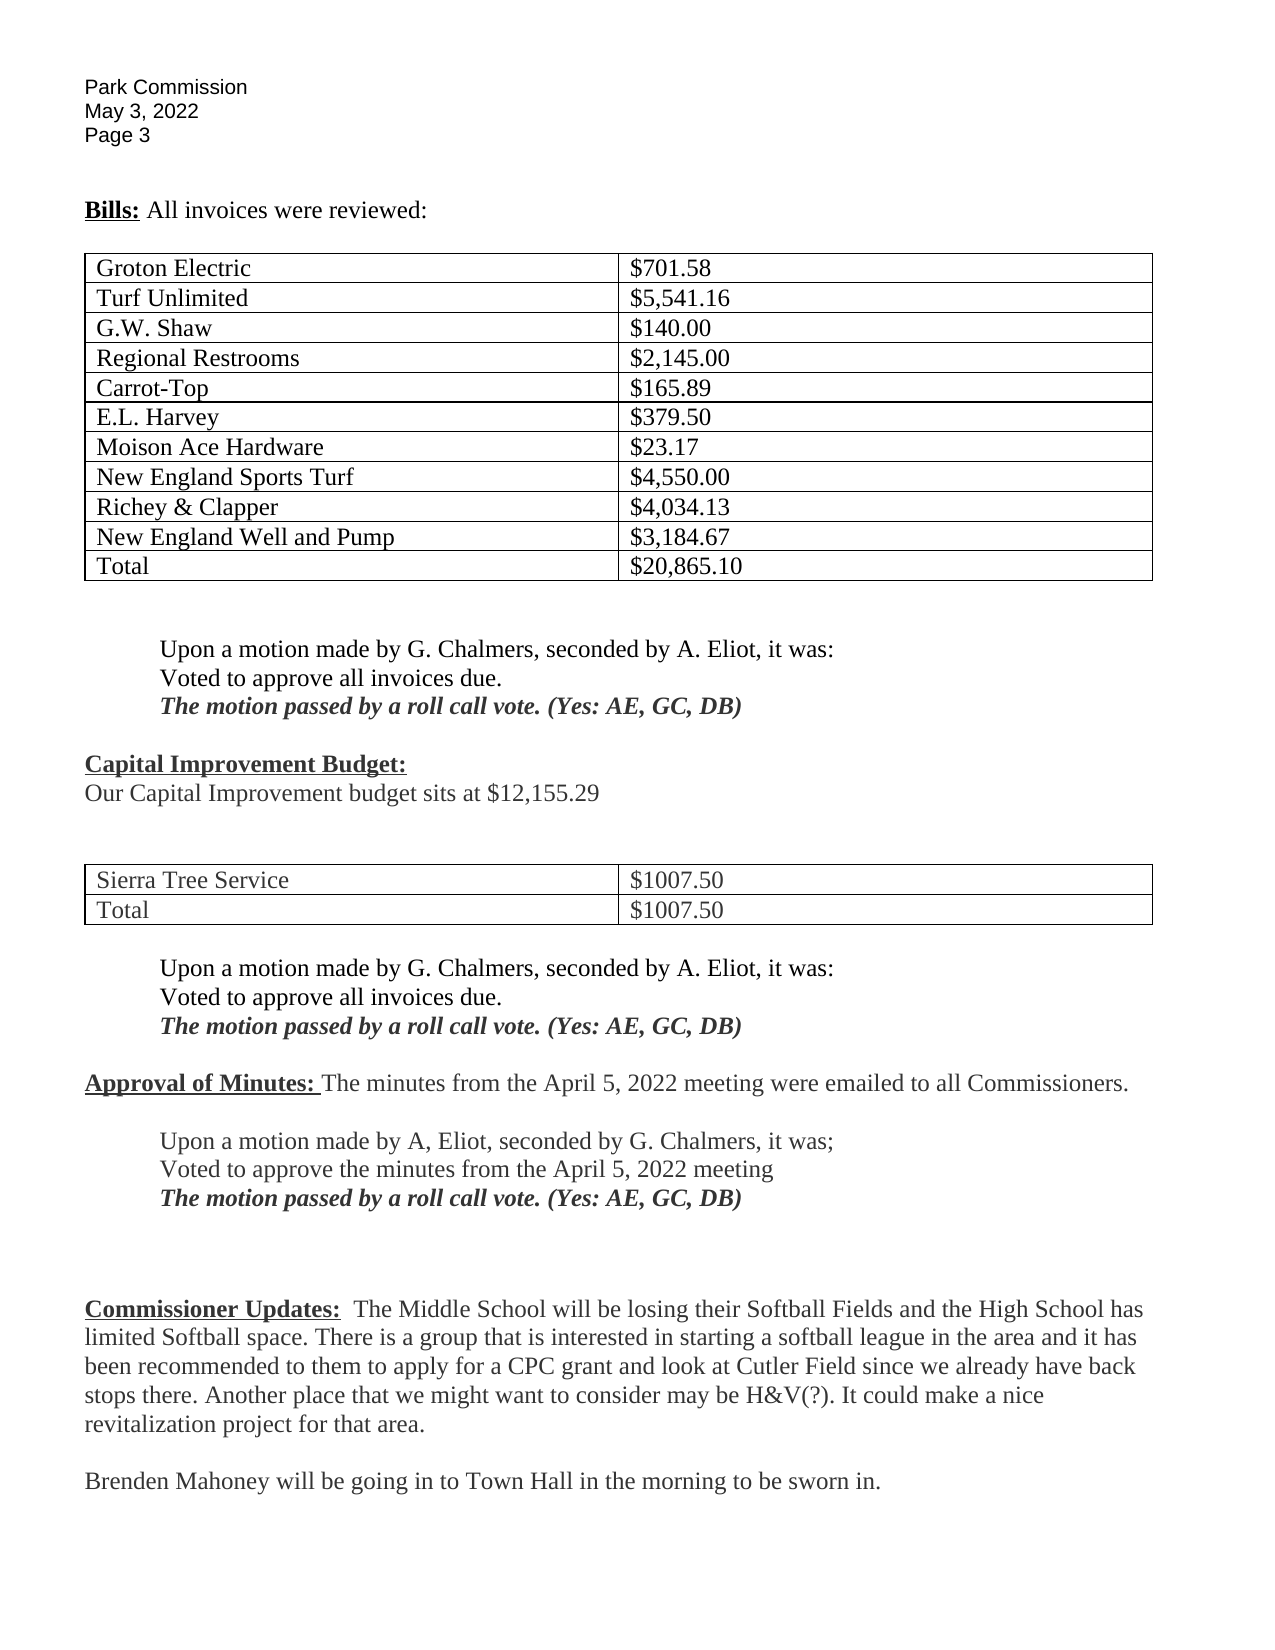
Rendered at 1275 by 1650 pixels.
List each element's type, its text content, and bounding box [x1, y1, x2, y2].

table_header Groton Electric [86, 254, 618, 282]
table_cell G.W. Shaw [86, 313, 618, 342]
text The motion passed by a roll call vote. (Yes: AE, GC, DB) [84, 1183, 1153, 1212]
table_header $1007.50 [619, 865, 1152, 894]
table_cell $379.50 [619, 403, 1152, 431]
table_cell $20,865.10 [619, 551, 1152, 580]
table_cell $140.00 [619, 313, 1152, 342]
table_cell Carrot-Top [86, 373, 618, 401]
table_cell Regional Restrooms [86, 343, 618, 372]
text Upon a motion made by G. Chalmers, seconded by A. Eliot, it was: [84, 953, 1153, 982]
text Our Capital Improvement budget sits at $12,155.29 [84, 778, 1153, 806]
table_cell Turf Unlimited [86, 283, 618, 312]
table_header $701.58 [619, 254, 1152, 282]
table_cell $165.89 [619, 373, 1152, 401]
table_cell New England Well and Pump [86, 522, 618, 550]
text Voted to approve all invoices due. [84, 663, 1153, 691]
text Voted to approve all invoices due. [84, 982, 1153, 1011]
text The motion passed by a roll call vote. (Yes: AE, GC, DB) [84, 691, 1153, 720]
text Voted to approve the minutes from the April 5, 2022 meeting [84, 1154, 1153, 1183]
table_cell $1007.50 [619, 895, 1152, 923]
text The motion passed by a roll call vote. (Yes: AE, GC, DB) [84, 1011, 1153, 1039]
text Capital Improvement Budget: [84, 749, 1153, 778]
table_cell New England Sports Turf [86, 462, 618, 491]
table_cell Moison Ace Hardware [86, 432, 618, 461]
table_cell $2,145.00 [619, 343, 1152, 372]
text Commissioner Updates: The Middle School will be losing their Softball Fields and the High School has limited Softball space. There is a group that is interested in starting a softball league in the area and it has been recommended to them to apply for a CPC grant and look at Cutler Field since we already have back stops there. Another place that we might want to consider may be H&V(?). It could make a nice revitalization project for that area. [84, 1294, 1153, 1437]
table_cell $4,550.00 [619, 462, 1152, 491]
table_cell $23.17 [619, 432, 1152, 461]
text Upon a motion made by G. Chalmers, seconded by A. Eliot, it was: [84, 634, 1153, 663]
text Brenden Mahoney will be going in to Town Hall in the morning to be sworn in. [84, 1466, 1153, 1495]
table_cell Richey & Clapper [86, 492, 618, 521]
text Upon a motion made by A, Eliot, seconded by G. Chalmers, it was; [84, 1126, 1153, 1154]
text Bills: All invoices were reviewed: [84, 195, 1153, 224]
table_cell $3,184.67 [619, 522, 1152, 550]
table_cell Total [86, 895, 618, 923]
table_cell Total [86, 551, 618, 580]
table_cell $5,541.16 [619, 283, 1152, 312]
table_cell $4,034.13 [619, 492, 1152, 521]
table_cell E.L. Harvey [86, 403, 618, 431]
text Approval of Minutes: The minutes from the April 5, 2022 meeting were emailed to all Commissioners. [84, 1068, 1153, 1097]
table_header Sierra Tree Service [86, 865, 618, 894]
